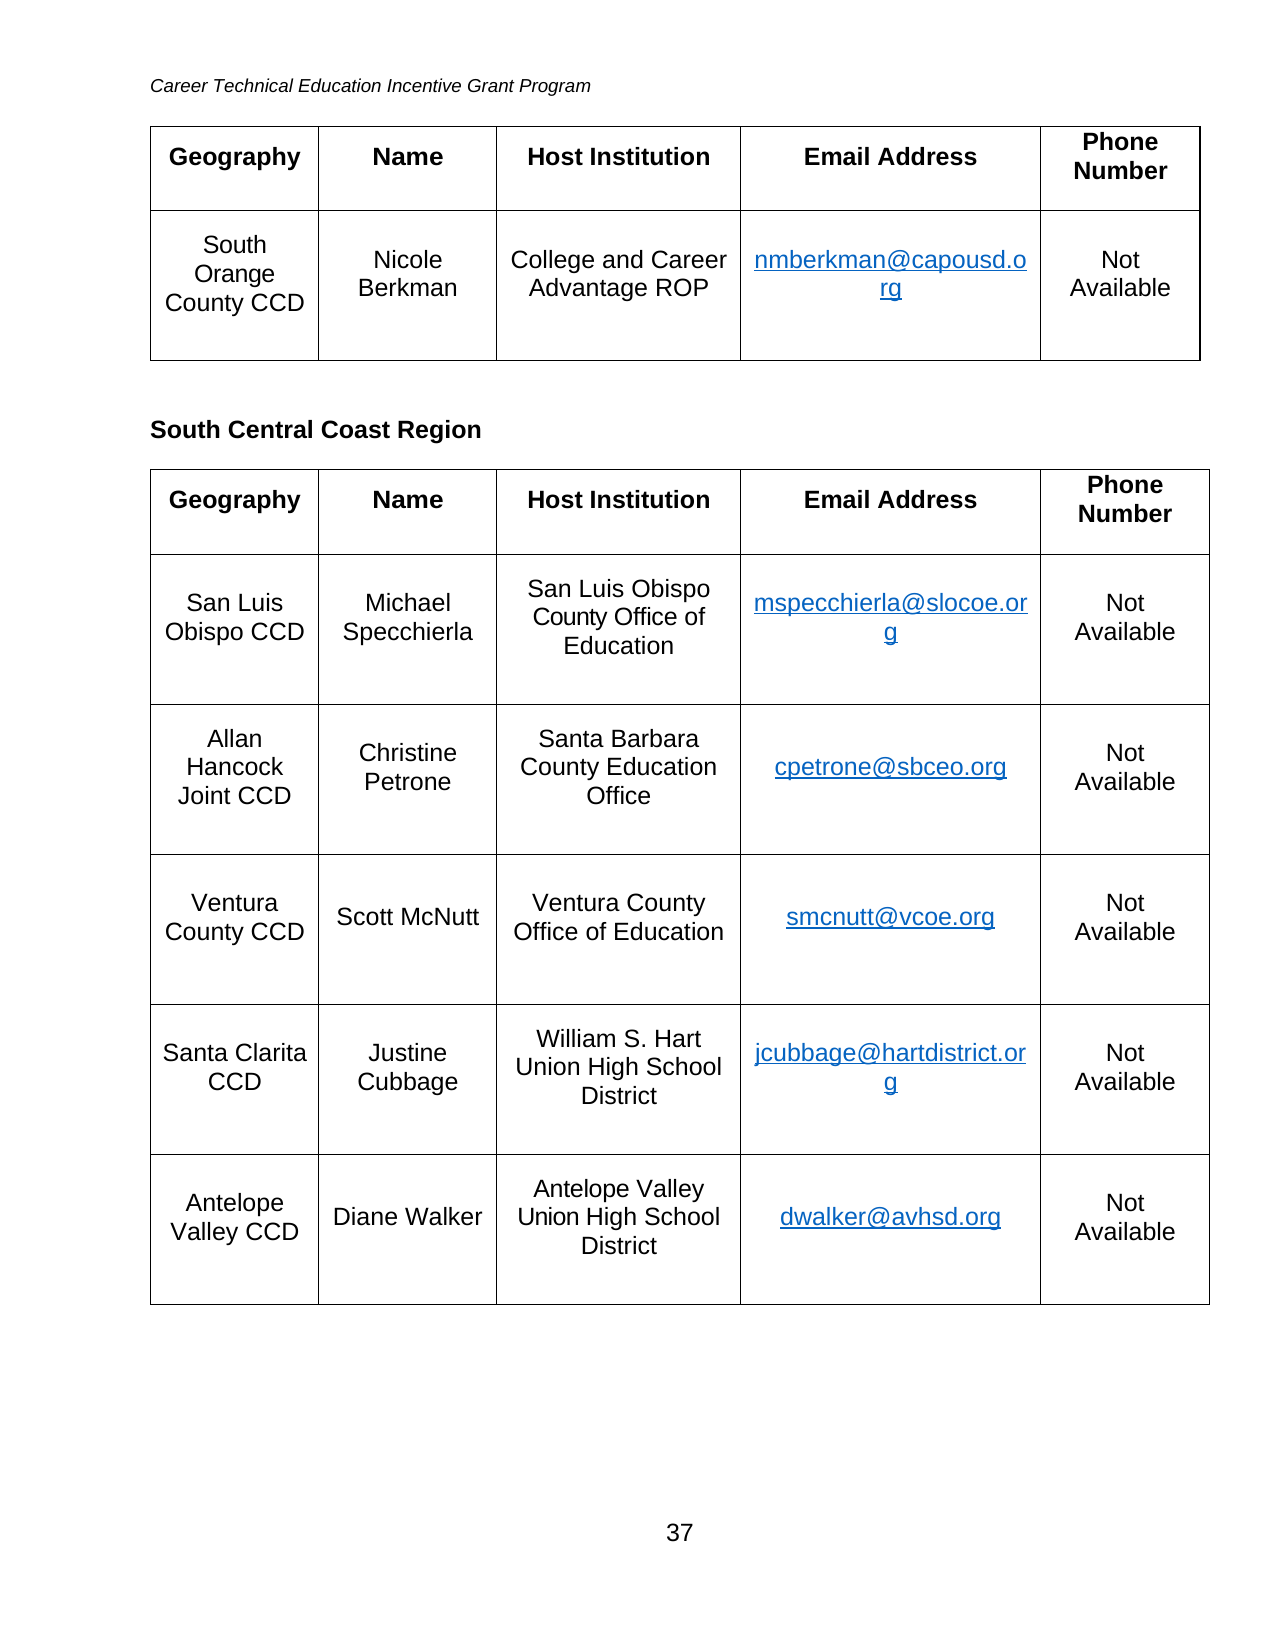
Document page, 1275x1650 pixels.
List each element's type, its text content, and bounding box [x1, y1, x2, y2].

table_cell Not Available [1041, 855, 1209, 1004]
table_cell Antelope Valley CCD [151, 1155, 318, 1304]
table_cell Diane Walker [319, 1155, 496, 1304]
table_cell Nicole Berkman [319, 211, 496, 360]
table_header Phone Number [1041, 127, 1199, 210]
table_cell dwalker@avhsd.org [741, 1155, 1040, 1304]
table_cell Not Available [1041, 1005, 1209, 1154]
table_header Host Institution [497, 127, 740, 210]
table_cell Santa Barbara County Education Office [497, 705, 740, 854]
table_cell Antelope Valley Union High School District [497, 1155, 740, 1304]
table_header Name [319, 470, 496, 554]
table_cell Justine Cubbage [319, 1005, 496, 1154]
table_cell William S. Hart Union High School District [497, 1005, 740, 1154]
table_cell mspecchierla@slocoe.org [741, 555, 1040, 704]
table_cell Ventura County Office of Education [497, 855, 740, 1004]
text South Central Coast Region [150, 415, 1209, 444]
table_header Geography [151, 470, 318, 554]
table_cell San Luis Obispo County Office of Education [497, 555, 740, 704]
table_cell Santa Clarita CCD [151, 1005, 318, 1154]
table_cell Allan Hancock Joint CCD [151, 705, 318, 854]
table_cell cpetrone@sbceo.org [741, 705, 1040, 854]
table_cell San Luis Obispo CCD [151, 555, 318, 704]
table_cell Not Available [1041, 705, 1209, 854]
table_header Name [319, 127, 496, 210]
table_cell College and Career Advantage ROP [497, 211, 740, 360]
table_cell smcnutt@vcoe.org [741, 855, 1040, 1004]
table_cell Not Available [1041, 555, 1209, 704]
table_cell nmberkman@capousd.org [741, 211, 1040, 360]
table_cell Scott McNutt [319, 855, 496, 1004]
table_cell Michael Specchierla [319, 555, 496, 704]
table_cell Not Available [1041, 211, 1199, 360]
table_cell Not Available [1041, 1155, 1209, 1304]
table_cell Ventura County CCD [151, 855, 318, 1004]
table_cell South Orange County CCD [151, 211, 318, 360]
table_header Geography [151, 127, 318, 210]
table_header Email Address [741, 470, 1040, 554]
table_header Host Institution [497, 470, 740, 554]
table_header Email Address [741, 127, 1040, 210]
table_header Phone Number [1041, 470, 1209, 554]
table_cell Christine Petrone [319, 705, 496, 854]
table_cell jcubbage@hartdistrict.org [741, 1005, 1040, 1154]
